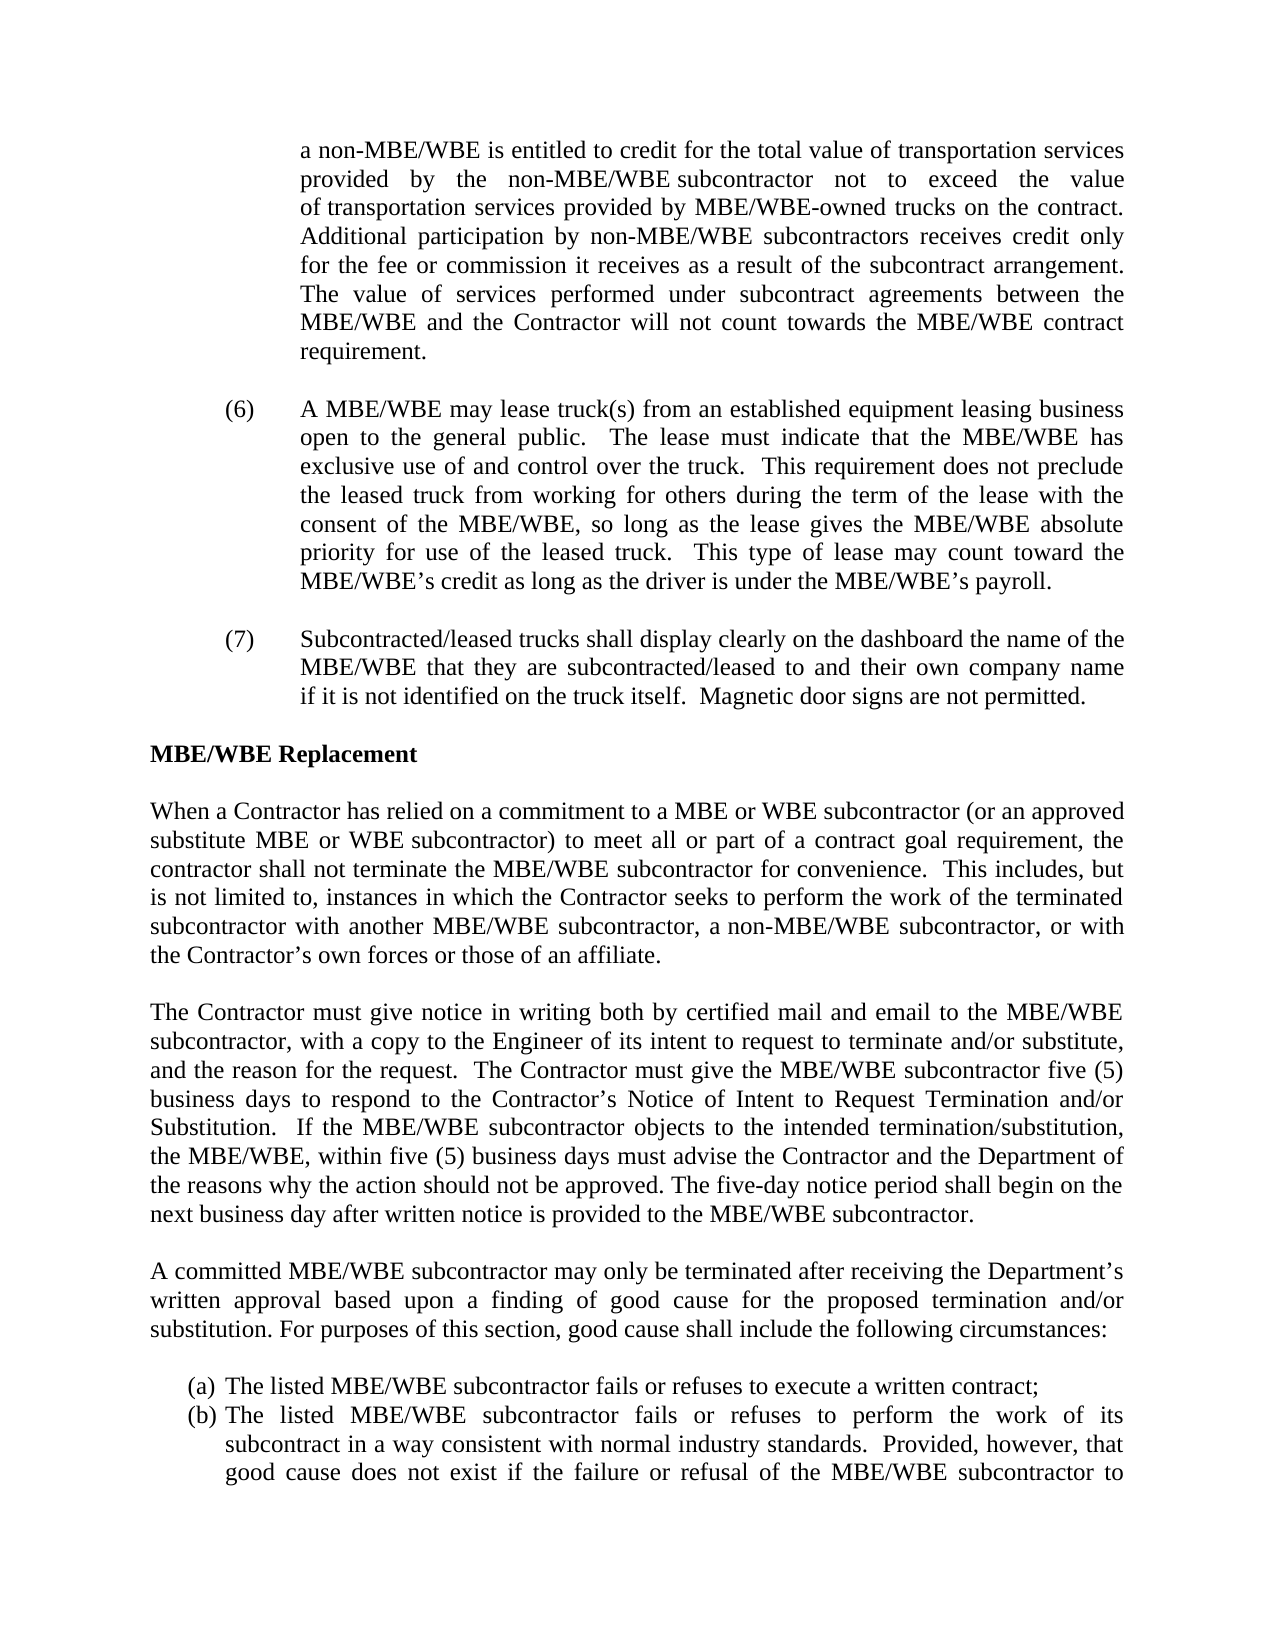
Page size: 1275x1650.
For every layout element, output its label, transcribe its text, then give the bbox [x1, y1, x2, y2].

text MBE/WBE Replacement [150, 739, 1125, 767]
text The Contractor must give notice in writing both by certified mail and email to the MBE/WBE subcontractor, with a copy to the Engineer of its intent to request to terminate and/or substitute, and the reason for the request. The Contractor must give the MBE/WBE subcontractor five (5) business days to respond to the Contractor’s Notice of Intent to Request Termination and/or Substitution. If the MBE/WBE subcontractor objects to the intended termination/substitution, the MBE/WBE, within five (5) business days must advise the Contractor and the Department of the reasons why the action should not be approved. The five-day notice period shall begin on the next business day after written notice is provided to the MBE/WBE subcontractor. [150, 997, 1125, 1227]
text When a Contractor has relied on a commitment to a MBE or WBE subcontractor (or an approved substitute MBE or WBE subcontractor) to meet all or part of a contract goal requirement, the contractor shall not terminate the MBE/WBE subcontractor for convenience. This includes, but is not limited to, instances in which the Contractor seeks to perform the work of the terminated subcontractor with another MBE/WBE subcontractor, a non-MBE/WBE subcontractor, or with the Contractor’s own forces or those of an affiliate. [150, 796, 1125, 969]
text (7) Subcontracted/leased trucks shall display clearly on the dashboard the name of the MBE/WBE that they are subcontracted/leased to and their own company name if it is not identified on the truck itself. Magnetic door signs are not permitted. [225, 624, 1125, 710]
text A committed MBE/WBE subcontractor may only be terminated after receiving the Department’s written approval based upon a finding of good cause for the proposed termination and/or substitution. For purposes of this section, good cause shall include the following circumstances: [150, 1256, 1125, 1342]
list The listed MBE/WBE subcontractor fails or refuses to execute a written contract; [187, 1371, 1125, 1400]
text (6) A MBE/WBE may lease truck(s) from an established equipment leasing business open to the general public. The lease must indicate that the MBE/WBE has exclusive use of and control over the truck. This requirement does not preclude the leased truck from working for others during the term of the lease with the consent of the MBE/WBE, so long as the lease gives the MBE/WBE absolute priority for use of the leased truck. This type of lease may count toward the MBE/WBE’s credit as long as the driver is under the MBE/WBE’s payroll. [225, 394, 1125, 595]
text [225, 135, 1125, 365]
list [187, 1400, 1125, 1486]
